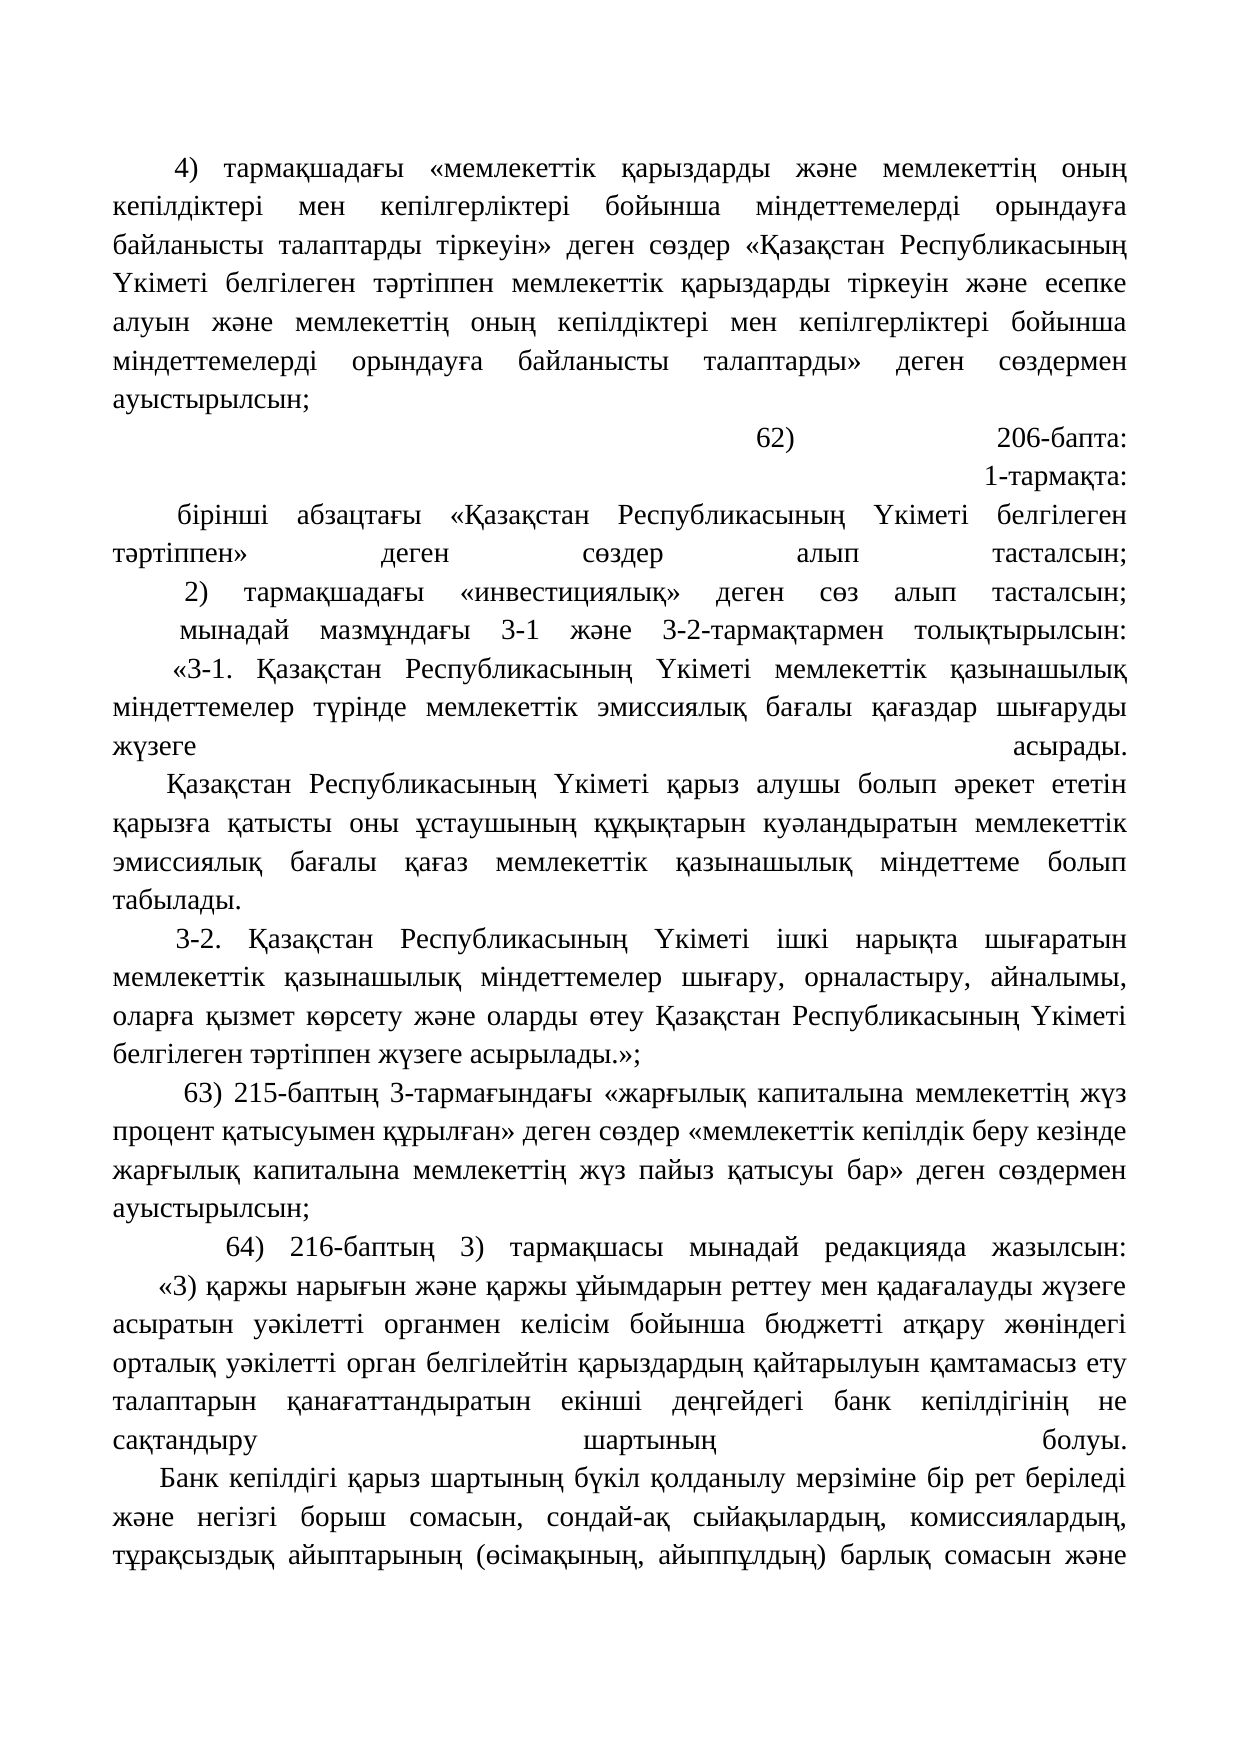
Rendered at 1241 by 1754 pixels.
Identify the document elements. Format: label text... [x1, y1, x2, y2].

text 62) 206-бапта: 1-тармақта: бірінші абзацтағы «Қазақстан Республикасының Үкiметi белгiлеген тәртiппен» деген сөздер алып тасталсын; 2) тармақшадағы «инвестициялық» деген сөз алып тасталсын; мынадай мазмұндағы 3-1 және 3-2-тармақтармен толықтырылсын: «3-1. Қазақстан Республикасының Үкіметі мемлекеттік қазынашылық міндеттемелер түрінде мемлекеттік эмиссиялық бағалы қағаздар шығаруды жүзеге асырады. Қазақстан Республикасының Үкіметі қарыз алушы болып әрекет ететін қарызға қатысты оны ұстаушының құқықтарын куәландыратын мемлекеттік эмиссиялық бағалы қағаз мемлекеттік қазынашылық міндеттеме болып табылады. 3-2. Қазақстан Республикасының Үкіметі ішкі нарықта шығаратын мемлекеттік қазынашылық міндеттемелер шығару, орналастыру, айналымы, оларға қызмет көрсету және оларды өтеу Қазақстан Республикасының Үкіметі белгілеген тәртіппен жүзеге асырылады.»; [112, 420, 1128, 1070]
text 63) 215-баптың 3-тармағындағы «жарғылық капиталына мемлекеттің жүз процент қатысуымен құрылған» деген сөздер «мемлекеттік кепілдік беру кезінде жарғылық капиталына мемлекеттің жүз пайыз қатысуы бар» деген сөздермен ауыстырылсын; [112, 1075, 1128, 1224]
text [112, 1229, 1128, 1571]
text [112, 150, 1128, 415]
